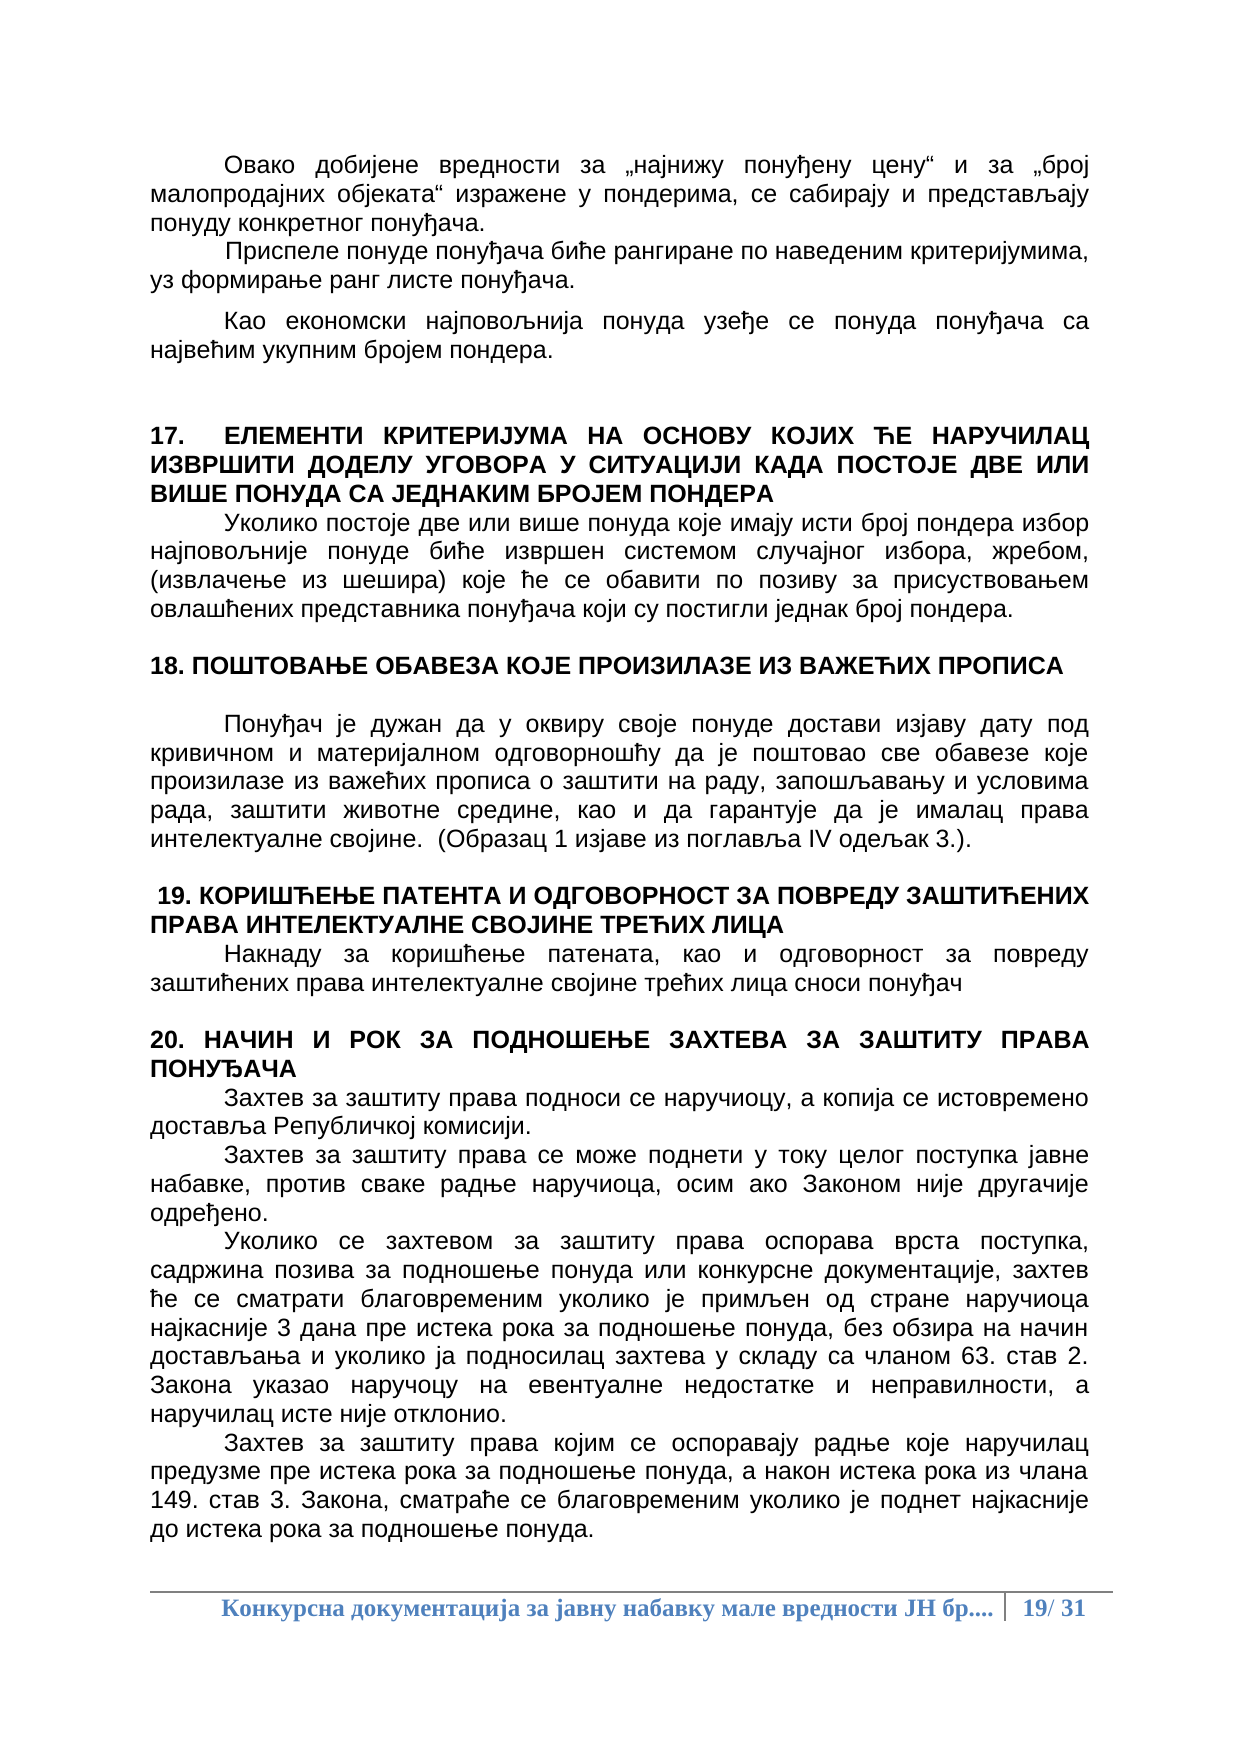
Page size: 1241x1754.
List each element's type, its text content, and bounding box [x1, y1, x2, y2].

text Захтев за заштиту права се може поднети у току целог поступка јавне набавке, против сваке радње наручиоца, осим ако Законом није другачије одређено. [150, 1140, 1090, 1226]
text Приспеле понуде понуђача биће рангиране по наведеним критеријумима, уз формирање ранг листе понуђача. [150, 236, 1090, 294]
text 18. ПОШТОВАЊЕ ОБАВЕЗА КОЈЕ ПРОИЗИЛАЗЕ ИЗ ВАЖЕЋИХ ПРОПИСА [150, 651, 1090, 680]
text Захтев за заштиту права којим се оспоравају радње које наручилац предузме пре истека рока за подношење понуда, а након истека рока из члана 149. став 3. Закона, сматраће се благовременим уколико је поднет најкасније до истека рока за подношење понуда. [150, 1427, 1090, 1542]
text Понуђач је дужан да у оквиру своје понуде достави изјаву дату под кривичном и материјалном одговорношћу да је поштовао све обавезе које произилазе из важећих прописа о заштити на раду, запошљавању и условима рада, заштити животне средине, као и да гарантује да је ималац права интелектуалне својине. (Образац 1 изјаве из поглавља IV одељак 3.). [150, 709, 1090, 852]
text 17. ЕЛЕМЕНТИ КРИТЕРИЈУМА НА ОСНОВУ КОЈИХ ЋЕ НАРУЧИЛАЦ ИЗВРШИТИ ДОДЕЛУ УГОВОРА У СИТУАЦИЈИ КАДА ПОСТОЈЕ ДВЕ ИЛИ ВИШЕ ПОНУДА СА ЈЕДНАКИМ БРОЈЕМ ПОНДЕРА [150, 421, 1090, 507]
text Уколико постоје две или више понуда које имају исти број пондера избор најповољније понуде биће извршен системом случајног избора, жребом, (извлачење из шешира) које ће се обавити по позиву за присуствовањем овлашћених представника понуђача који су постигли једнак број пондера. [150, 507, 1090, 622]
text Уколико се захтевом за заштиту права оспорава врста поступка, садржина позива за подношење понуда или конкурсне документације, захтев ће се сматрати благовременим уколико је примљен од стране наручиоца најкасније 3 дана пре истека рока за подношење понуда, без обзира на начин достављања и уколико ја подносилац захтева у складу са чланом 63. став 2. Закона указао наручоцу на евентуалне недостатке и неправилности, а наручилац исте није отклонио. [150, 1226, 1090, 1427]
text Овако добијене вредности за „најнижу понуђену цену“ и за „број малопродајних објеката“ изражене у пондерима, се сабирају и представљају понуду конкретног понуђача. [150, 150, 1090, 236]
text 19. КОРИШЋЕЊЕ ПАТЕНТА И ОДГОВОРНОСТ ЗА ПОВРЕДУ ЗАШТИЋЕНИХ ПРАВА ИНТЕЛЕКТУАЛНЕ СВОЈИНЕ ТРЕЋИХ ЛИЦА [150, 881, 1090, 939]
text 20. НАЧИН И РОК ЗА ПОДНОШЕЊЕ ЗАХТЕВА ЗА ЗАШТИТУ ПРАВА ПОНУЂАЧА [150, 1025, 1090, 1082]
text Накнаду за коришћење патената, као и одговорност за повреду заштићених права интелектуалне својине трећих лица сноси понуђач [150, 939, 1090, 996]
text Захтев за заштиту права подноси се наручиоцу, а копија се истовремено доставља Републичкој комисији. [150, 1082, 1090, 1140]
text Као економски најповољнија понуда узеђе се понуда понуђача са највећим укупним бројем пондера. [150, 306, 1090, 364]
